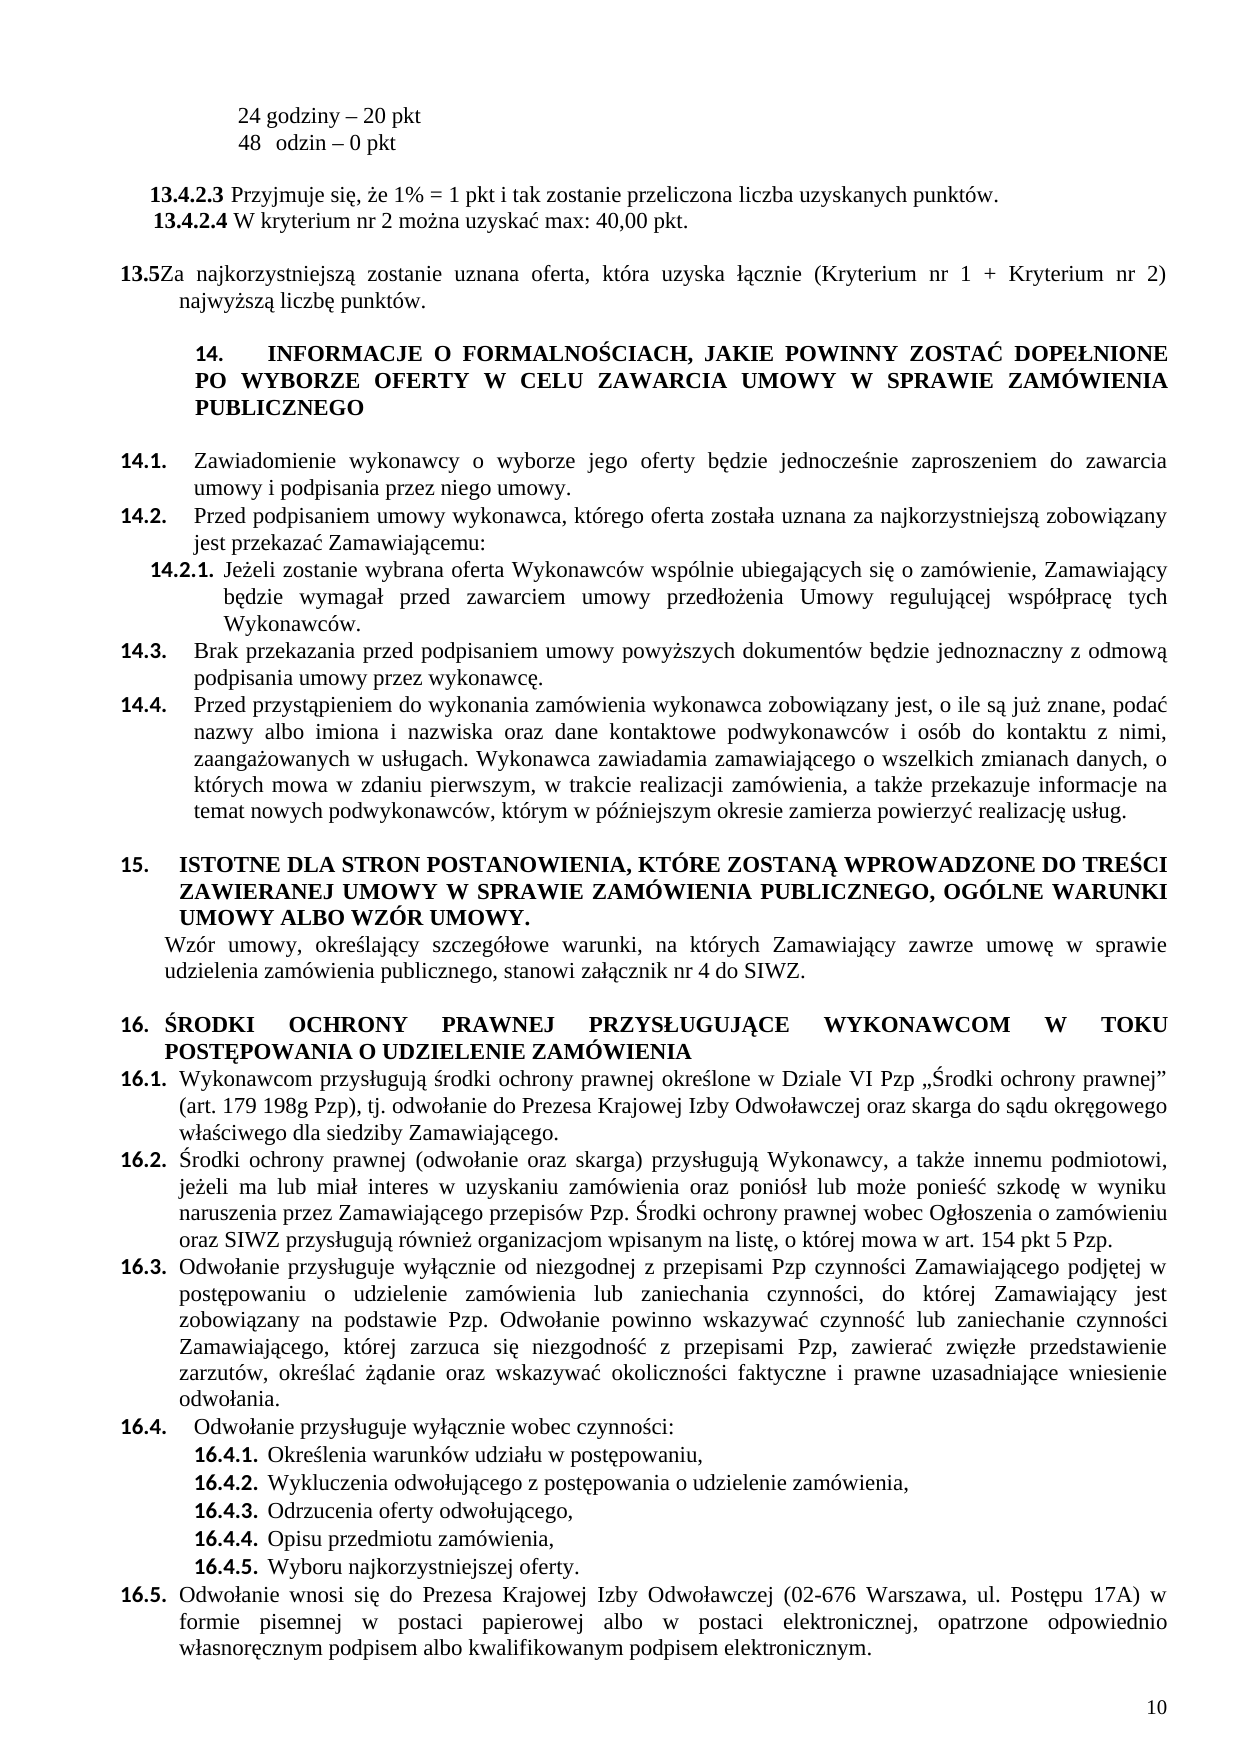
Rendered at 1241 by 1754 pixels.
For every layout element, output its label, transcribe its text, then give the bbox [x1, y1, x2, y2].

list Określenia warunków udziału w postępowaniu, [164, 1440, 1169, 1468]
list Wykonawcom przysługują środki ochrony prawnej określone w Dziale VI Pzp „Środki ochrony prawnej” (art. 179 198g Pzp), tj. odwołanie do Prezesa Krajowej Izby Odwoławczej oraz skarga do sądu okręgowego właściwego dla siedziby Zamawiającego. [120, 1064, 1169, 1145]
list Odwołanie przysługuje wyłącznie od niezgodnej z przepisami Pzp czynności Zamawiającego podjętej w postępowaniu o udzielenie zamówienia lub zaniechania czynności, do której Zamawiający jest zobowiązany na podstawie Pzp. Odwołanie powinno wskazywać czynność lub zaniechanie czynności Zamawiającego, której zarzuca się niezgodność z przepisami Pzp, zawierać zwięzłe przedstawienie zarzutów, określać żądanie oraz wskazywać okoliczności faktyczne i prawne uzasadniające wniesienie odwołania. [120, 1252, 1169, 1412]
list Wykluczenia odwołującego z postępowania o udzielenie zamówienia, [164, 1468, 1169, 1496]
list Odwołanie wnosi się do Prezesa Krajowej Izby Odwoławczej (02-676 Warszawa, ul. Postępu 17A) w formie pisemnej w postaci papierowej albo w postaci elektronicznej, opatrzone odpowiednio własnoręcznym podpisem albo kwalifikowanym podpisem elektronicznym. [120, 1580, 1169, 1661]
list Zawiadomienie wykonawcy o wyborze jego oferty będzie jednocześnie zaproszeniem do zawarcia umowy i podpisania przez niego umowy. [120, 446, 1169, 501]
text 24 godziny – 20 pkt [238, 102, 1169, 128]
text 13.4.2.4 W kryterium nr 2 można uzyskać max: 40,00 pkt. [153, 208, 1169, 234]
list INFORMACJE O FORMALNOŚCIACH, JAKIE POWINNY ZOSTAĆ DOPEŁNIONE PO WYBORZE OFERTY W CELU ZAWARCIA UMOWY W SPRAWIE ZAMÓWIENIA PUBLICZNEGO [194, 339, 1169, 420]
list Odrzucenia oferty odwołującego, [164, 1496, 1169, 1524]
list Jeżeli zostanie wybrana oferta Wykonawców wspólnie ubiegających się o zamówienie, Zamawiający będzie wymagał przed zawarciem umowy przedłożenia Umowy regulującej współpracę tych Wykonawców. [149, 555, 1169, 636]
text Wzór umowy, określający szczegółowe warunki, na których Zamawiający zawrze umowę w sprawie udzielenia zamówienia publicznego, stanowi załącznik nr 4 do SIWZ. [164, 931, 1169, 983]
list ISTOTNE DLA STRON POSTANOWIENIA, KTÓRE ZOSTANĄ WPROWADZONE DO TREŚCI ZAWIERANEJ UMOWY W SPRAWIE ZAMÓWIENIA PUBLICZNEGO, OGÓLNE WARUNKI UMOWY ALBO WZÓR UMOWY. [120, 850, 1169, 931]
list Przed przystąpieniem do wykonania zamówienia wykonawca zobowiązany jest, o ile są już znane, podać nazwy albo imiona i nazwiska oraz dane kontaktowe podwykonawców i osób do kontaktu z nimi, zaangażowanych w usługach. Wykonawca zawiadamia zamawiającego o wszelkich zmianach danych, o których mowa w zdaniu pierwszym, w trakcie realizacji zamówienia, a także przekazuje informacje na temat nowych podwykonawców, którym w późniejszym okresie zamierza powierzyć realizację usług. [120, 690, 1169, 824]
list Wyboru najkorzystniejszej oferty. [164, 1552, 1169, 1580]
list Środki ochrony prawnej (odwołanie oraz skarga) przysługują Wykonawcy, a także innemu podmiotowi, jeżeli ma lub miał interes w uzyskaniu zamówienia oraz poniósł lub może ponieść szkodę w wyniku naruszenia przez Zamawiającego przepisów Pzp. Środki ochrony prawnej wobec Ogłoszenia o zamówieniu oraz SIWZ przysługują również organizacjom wpisanym na listę, o której mowa w art. 154 pkt 5 Pzp. [120, 1145, 1169, 1252]
list Przyjmuje się, że 1% = 1 pkt i tak zostanie przeliczona liczba uzyskanych punktów. [149, 181, 1169, 208]
list Opisu przedmiotu zamówienia, [164, 1524, 1169, 1552]
list Odwołanie przysługuje wyłącznie wobec czynności: [120, 1412, 1169, 1440]
list Brak przekazania przed podpisaniem umowy powyższych dokumentów będzie jednoznaczny z odmową podpisania umowy przez wykonawcę. [120, 636, 1169, 690]
list ŚRODKI OCHRONY PRAWNEJ PRZYSŁUGUJĄCE WYKONAWCOM W TOKU POSTĘPOWANIA O UDZIELENIE ZAMÓWIENIA [120, 1010, 1169, 1064]
list 13.5Za najkorzystniejszą zostanie uznana oferta, która uzyska łącznie (Kryterium nr 1 + Kryterium nr 2) najwyższą liczbę punktów. [120, 260, 1169, 313]
list odzin – 0 pkt [238, 128, 1169, 155]
list Przed podpisaniem umowy wykonawca, którego oferta została uznana za najkorzystniejszą zobowiązany jest przekazać Zamawiającemu: [120, 501, 1169, 555]
